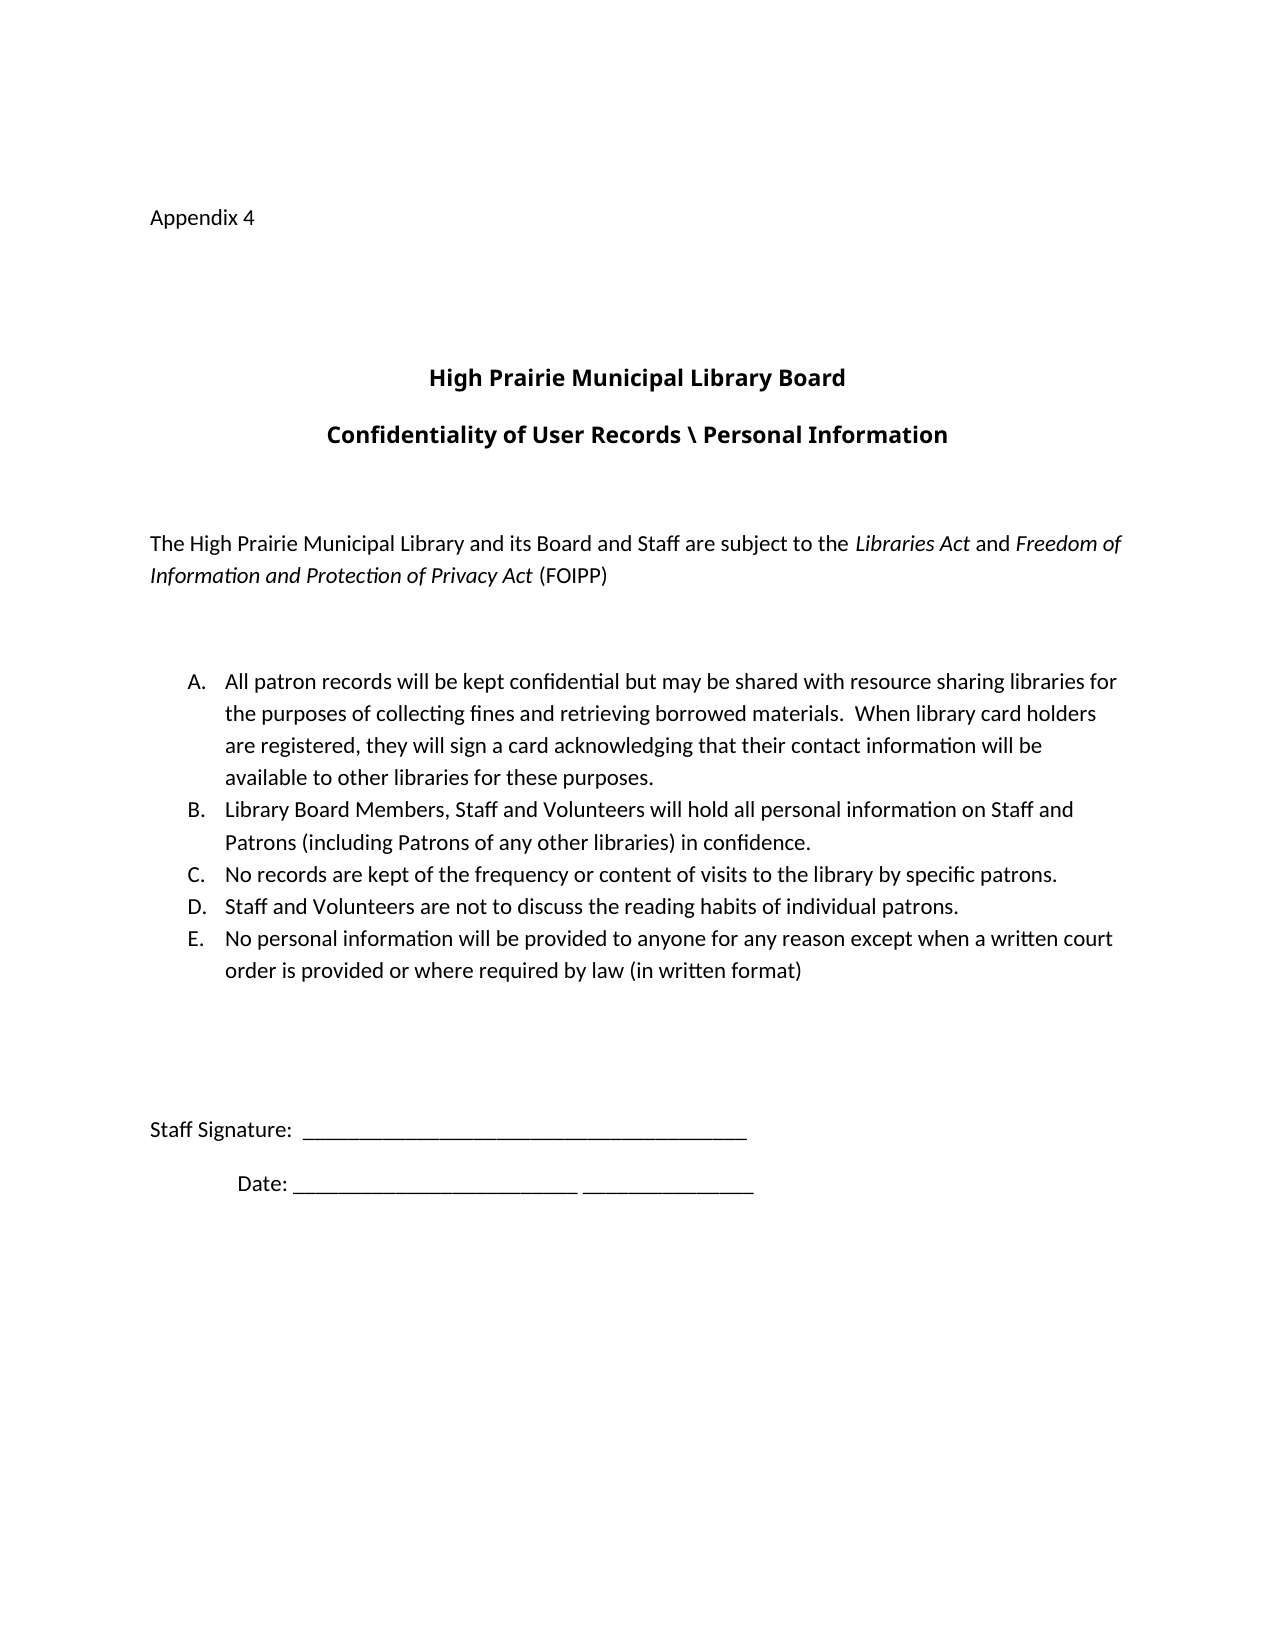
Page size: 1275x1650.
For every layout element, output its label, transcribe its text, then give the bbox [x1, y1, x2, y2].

list Library Board Members, Staff and Volunteers will hold all personal information on Staff and Patrons (including Patrons of any other libraries) in confidence. [187, 796, 1125, 856]
list All patron records will be kept confidential but may be shared with resource sharing libraries for the purposes of collecting fines and retrieving borrowed materials. When library card holders are registered, they will sign a card acknowledging that their contact information will be available to other libraries for these purposes. [187, 667, 1125, 791]
list Staff and Volunteers are not to discuss the reading habits of individual patrons. [187, 892, 1125, 920]
list No records are kept of the frequency or content of visits to the library by specific patrons. [187, 860, 1125, 888]
text Appendix 4 [150, 203, 1125, 231]
text Confidentiality of User Records \ Personal Information [150, 419, 1125, 450]
text Staff Signature: _______________________________________ [150, 1116, 1125, 1144]
text Date: _________________________ _______________ [150, 1169, 1125, 1197]
text High Prairie Municipal Library Board [150, 362, 1125, 393]
text The High Prairie Municipal Library and its Board and Staff are subject to the Libraries Act and Freedom of Information and Protection of Privacy Act (FOIPP) [150, 529, 1125, 589]
list No personal information will be provided to anyone for any reason except when a written court order is provided or where required by law (in written format) [187, 924, 1125, 984]
